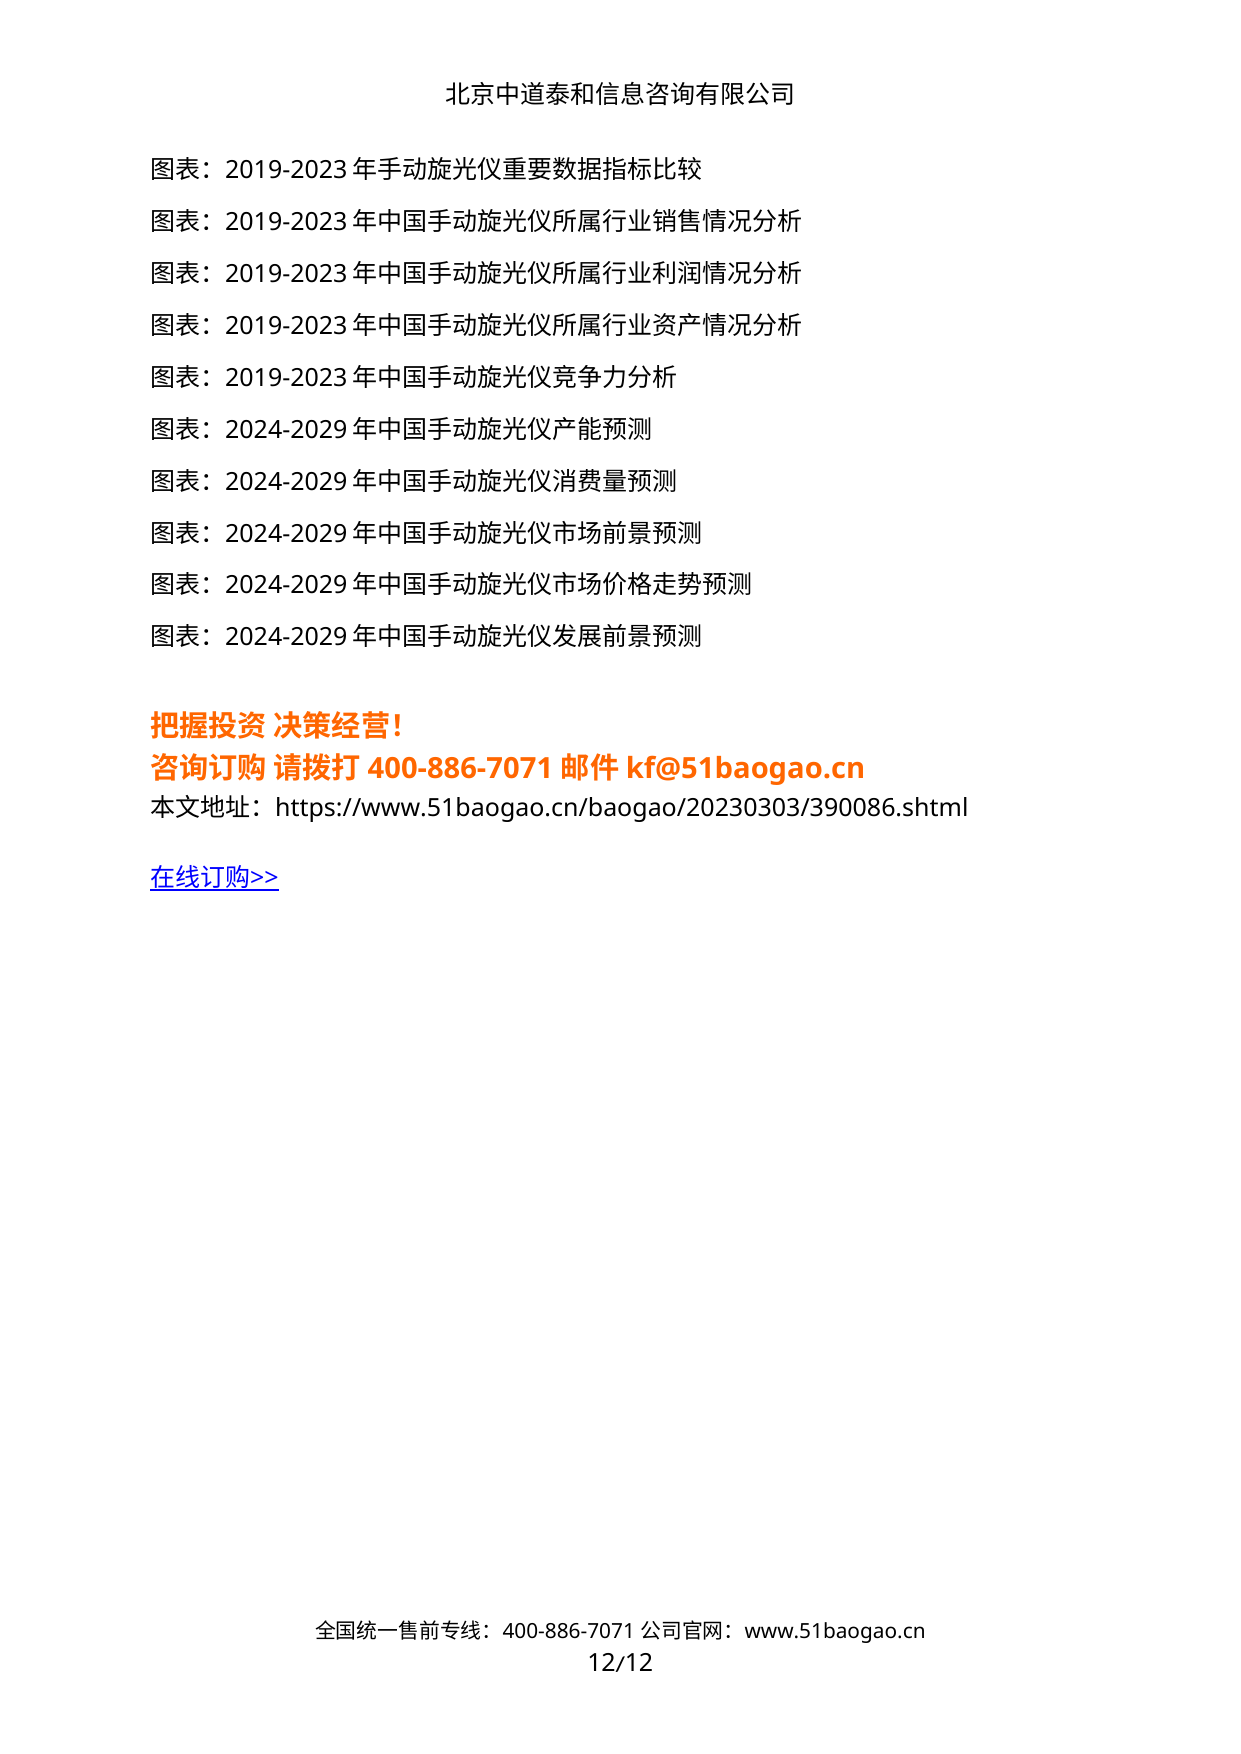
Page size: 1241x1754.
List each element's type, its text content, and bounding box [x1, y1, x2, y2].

text 图表：2019-2023年中国手动旋光仪所属行业资产情况分析 [150, 306, 1090, 342]
text 图表：2024-2029年中国手动旋光仪消费量预测 [150, 461, 1090, 497]
text 图表：2024-2029年中国手动旋光仪发展前景预测 [150, 617, 1090, 653]
text 图表：2019-2023年中国手动旋光仪竞争力分析 [150, 357, 1090, 394]
text 图表：2024-2029年中国手动旋光仪产能预测 [150, 409, 1090, 446]
text 图表：2024-2029年中国手动旋光仪市场价格走势预测 [150, 565, 1090, 601]
text 图表：2019-2023年手动旋光仪重要数据指标比较 [150, 150, 1090, 186]
text 在线订购>> [150, 824, 1090, 894]
text 图表：2019-2023年中国手动旋光仪所属行业销售情况分析 [150, 202, 1090, 238]
text 图表：2019-2023年中国手动旋光仪所属行业利润情况分析 [150, 254, 1090, 290]
text 图表：2024-2029年中国手动旋光仪市场前景预测 [150, 513, 1090, 549]
text 把握投资 决策经营！咨询订购 请拨打 400-886-7071 邮件 kf@51baogao.cn本文地址：https://www.51baogao.cn/baogao/20230303/390086.shtml [150, 669, 1090, 824]
